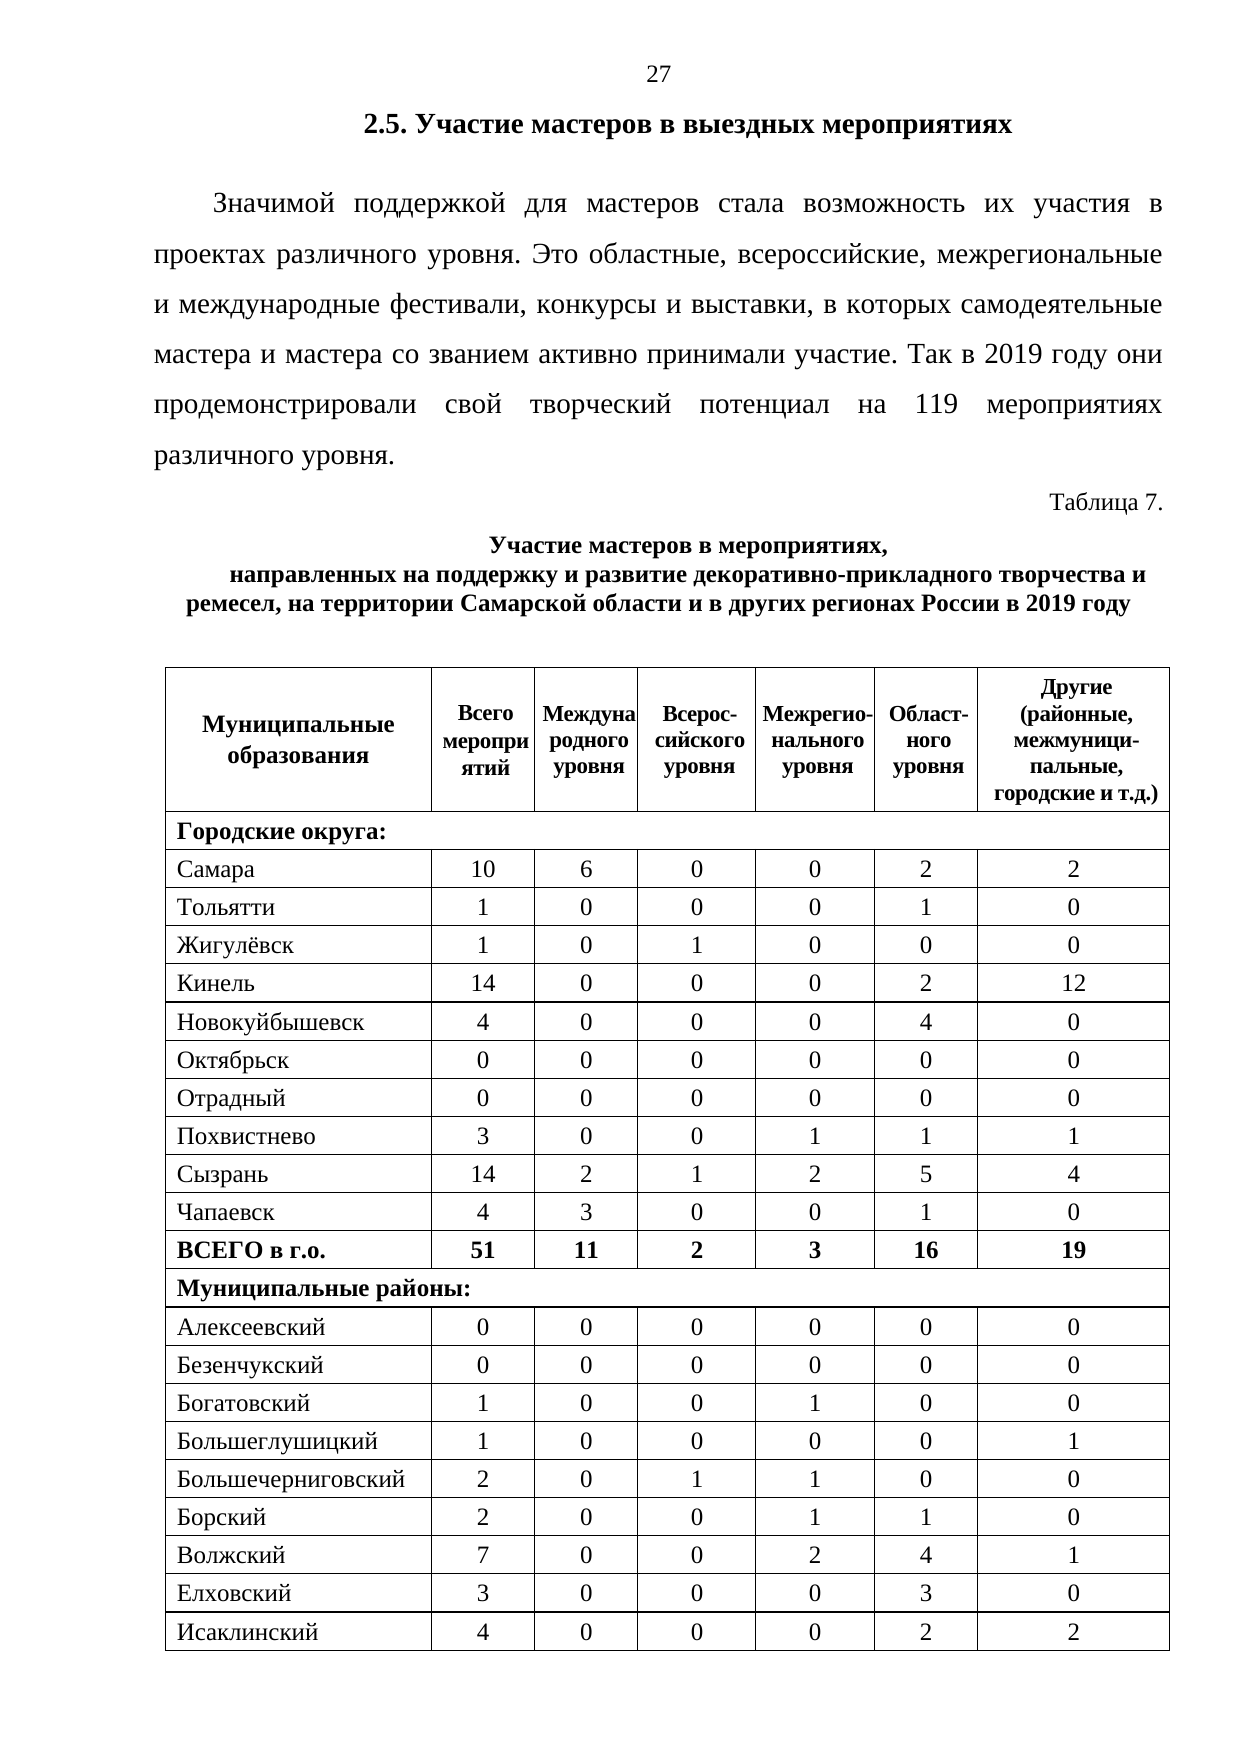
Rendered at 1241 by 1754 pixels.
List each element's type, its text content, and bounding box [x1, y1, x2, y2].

table_cell 12 [978, 964, 1169, 1001]
table_cell 0 [875, 1079, 977, 1116]
table_cell 0 [978, 1308, 1169, 1344]
table_cell 0 [978, 1346, 1169, 1383]
table_cell 2 [756, 1536, 874, 1573]
table_cell 3 [432, 1574, 534, 1611]
table_cell 0 [432, 1079, 534, 1116]
table_cell 0 [638, 1574, 755, 1611]
table_cell 0 [756, 1079, 874, 1116]
table_cell 0 [875, 1422, 977, 1459]
table_cell 4 [432, 1613, 534, 1649]
table_cell Октябрьск [166, 1041, 431, 1078]
table_cell 2 [535, 1155, 637, 1192]
table_cell 0 [535, 1498, 637, 1535]
table_cell 0 [978, 1384, 1169, 1421]
table_cell 0 [535, 1613, 637, 1649]
table_cell 0 [756, 1346, 874, 1383]
table_cell 0 [535, 1460, 637, 1497]
text направленных на поддержку и развитие декоративно-прикладного творчества и ремесел, на территории Самарской области и в других регионах России в 2019 году [153, 559, 1163, 617]
table_cell 0 [978, 1003, 1169, 1039]
table_cell 7 [432, 1536, 534, 1573]
table_cell 0 [875, 926, 977, 963]
table_cell Городские округа: [166, 812, 1169, 849]
table_cell 0 [535, 1384, 637, 1421]
text Значимой поддержкой для мастеров стала возможность их участия в проектах различного уровня. Это областные, всероссийские, межрегиональные и международные фестивали, конкурсы и выставки, в которых самодеятельные мастера и мастера со званием активно принимали участие. Так в 2019 году они продемонстрировали свой творческий потенциал на 119 мероприятиях различного уровня. [153, 185, 1163, 471]
table_cell 1 [978, 1117, 1169, 1154]
table_cell 0 [535, 1346, 637, 1383]
table_cell 2 [432, 1460, 534, 1497]
table_cell 11 [535, 1231, 637, 1268]
table_cell 0 [638, 1308, 755, 1344]
table_cell 1 [432, 1422, 534, 1459]
table_cell Тольятти [166, 888, 431, 925]
table_cell 1 [432, 888, 534, 925]
table_cell 1 [432, 1384, 534, 1421]
table_cell 0 [756, 964, 874, 1001]
table_cell 1 [875, 1498, 977, 1535]
table_cell 1 [875, 888, 977, 925]
table_cell 0 [756, 888, 874, 925]
table_cell 0 [756, 1574, 874, 1611]
table_cell 0 [535, 926, 637, 963]
table_cell 1 [638, 1155, 755, 1192]
table_cell Жигулёвск [166, 926, 431, 963]
table_cell 0 [978, 1079, 1169, 1116]
table_cell 0 [535, 1536, 637, 1573]
table_cell 2 [875, 1613, 977, 1649]
table_cell 2 [756, 1155, 874, 1192]
table_cell 14 [432, 1155, 534, 1192]
table_cell 0 [535, 964, 637, 1001]
table_cell Волжский [166, 1536, 431, 1573]
table_cell 2 [875, 850, 977, 887]
table_cell Большеглушицкий [166, 1422, 431, 1459]
table_cell 0 [432, 1308, 534, 1344]
table_cell 0 [978, 926, 1169, 963]
table_cell Муниципальные районы: [166, 1269, 1169, 1306]
table_cell 1 [756, 1384, 874, 1421]
table_cell ВСЕГО в г.о. [166, 1231, 431, 1268]
table_cell 0 [432, 1041, 534, 1078]
table_cell 3 [756, 1231, 874, 1268]
table_cell Новокуйбышевск [166, 1003, 431, 1039]
table_cell Сызрань [166, 1155, 431, 1192]
table_cell Похвистнево [166, 1117, 431, 1154]
table_cell 0 [978, 1498, 1169, 1535]
table_cell 4 [432, 1193, 534, 1230]
table_header Всерос-сийского уровня [638, 668, 755, 811]
table_cell 0 [638, 1193, 755, 1230]
table_cell Безенчукский [166, 1346, 431, 1383]
table_header Международного уровня [535, 668, 637, 811]
table_cell Борский [166, 1498, 431, 1535]
text Участие мастеров в мероприятиях, [153, 530, 1163, 559]
table_cell Исаклинский [166, 1613, 431, 1649]
table_cell 0 [638, 888, 755, 925]
table_cell 1 [432, 926, 534, 963]
table_cell 1 [978, 1422, 1169, 1459]
table_cell 0 [638, 1536, 755, 1573]
table_cell 0 [638, 1498, 755, 1535]
table_cell 0 [756, 850, 874, 887]
table_cell 10 [432, 850, 534, 887]
table_cell 1 [756, 1498, 874, 1535]
table_cell 0 [638, 1346, 755, 1383]
table_cell 0 [638, 1117, 755, 1154]
table_cell 2 [978, 850, 1169, 887]
table_cell 2 [875, 964, 977, 1001]
table_cell 0 [535, 1422, 637, 1459]
table_cell 1 [875, 1117, 977, 1154]
table_cell Богатовский [166, 1384, 431, 1421]
table_cell 5 [875, 1155, 977, 1192]
table_header Другие (районные, межмуници-пальные, городские и т.д.) [978, 668, 1169, 811]
table_header Муниципальные образования [166, 668, 431, 811]
table_cell 3 [875, 1574, 977, 1611]
table_cell 1 [638, 1460, 755, 1497]
table_cell 0 [638, 964, 755, 1001]
table_cell 1 [756, 1460, 874, 1497]
table_cell 0 [875, 1346, 977, 1383]
table_cell 0 [535, 1041, 637, 1078]
table_cell 1 [978, 1536, 1169, 1573]
table_cell Елховский [166, 1574, 431, 1611]
table_cell Кинель [166, 964, 431, 1001]
table_cell 0 [978, 1193, 1169, 1230]
table_cell 0 [756, 1003, 874, 1039]
table_cell 2 [978, 1613, 1169, 1649]
table_cell 6 [535, 850, 637, 887]
table_cell 0 [978, 1574, 1169, 1611]
table_cell 0 [756, 1041, 874, 1078]
table_cell 0 [638, 1041, 755, 1078]
table_cell 0 [978, 1041, 1169, 1078]
table_cell 0 [638, 1003, 755, 1039]
table_cell 0 [638, 1422, 755, 1459]
table_cell 0 [535, 1003, 637, 1039]
table_cell Большечерниговский [166, 1460, 431, 1497]
table_cell Отрадный [166, 1079, 431, 1116]
table_cell 0 [875, 1041, 977, 1078]
table_cell 51 [432, 1231, 534, 1268]
table_cell 0 [638, 1079, 755, 1116]
table_cell Самара [166, 850, 431, 887]
table_cell 0 [535, 1079, 637, 1116]
table_cell 0 [756, 1308, 874, 1344]
table_header Всего мероприятий [432, 668, 534, 811]
table_cell 0 [535, 1117, 637, 1154]
table_cell 1 [638, 926, 755, 963]
table_cell 4 [978, 1155, 1169, 1192]
table_cell 0 [756, 926, 874, 963]
table_cell 0 [875, 1384, 977, 1421]
table_cell 4 [875, 1536, 977, 1573]
table_header Област-ного уровня [875, 668, 977, 811]
table_cell 0 [535, 1308, 637, 1344]
table_cell 0 [638, 850, 755, 887]
table_cell 0 [875, 1308, 977, 1344]
table_header Межрегио-нального уровня [756, 668, 874, 811]
text 2.5. Участие мастеров в выездных мероприятиях [153, 106, 1163, 140]
table_cell 19 [978, 1231, 1169, 1268]
table_cell 16 [875, 1231, 977, 1268]
table_cell 0 [756, 1613, 874, 1649]
table_cell Чапаевск [166, 1193, 431, 1230]
table_cell 0 [978, 1460, 1169, 1497]
table_cell 2 [432, 1498, 534, 1535]
table_cell 0 [535, 1574, 637, 1611]
table_cell 4 [875, 1003, 977, 1039]
table_cell Алексеевский [166, 1308, 431, 1344]
table_cell 14 [432, 964, 534, 1001]
text Таблица 7. [153, 487, 1163, 516]
table_cell 3 [535, 1193, 637, 1230]
table_cell 1 [875, 1193, 977, 1230]
table_cell 4 [432, 1003, 534, 1039]
table_cell 0 [875, 1460, 977, 1497]
table_cell 0 [756, 1422, 874, 1459]
table_cell 3 [432, 1117, 534, 1154]
table_cell 0 [638, 1384, 755, 1421]
table_cell 0 [432, 1346, 534, 1383]
table_cell 2 [638, 1231, 755, 1268]
table_cell 0 [978, 888, 1169, 925]
table_cell 0 [756, 1193, 874, 1230]
table_cell 0 [535, 888, 637, 925]
table_cell 1 [756, 1117, 874, 1154]
table_cell 0 [638, 1613, 755, 1649]
